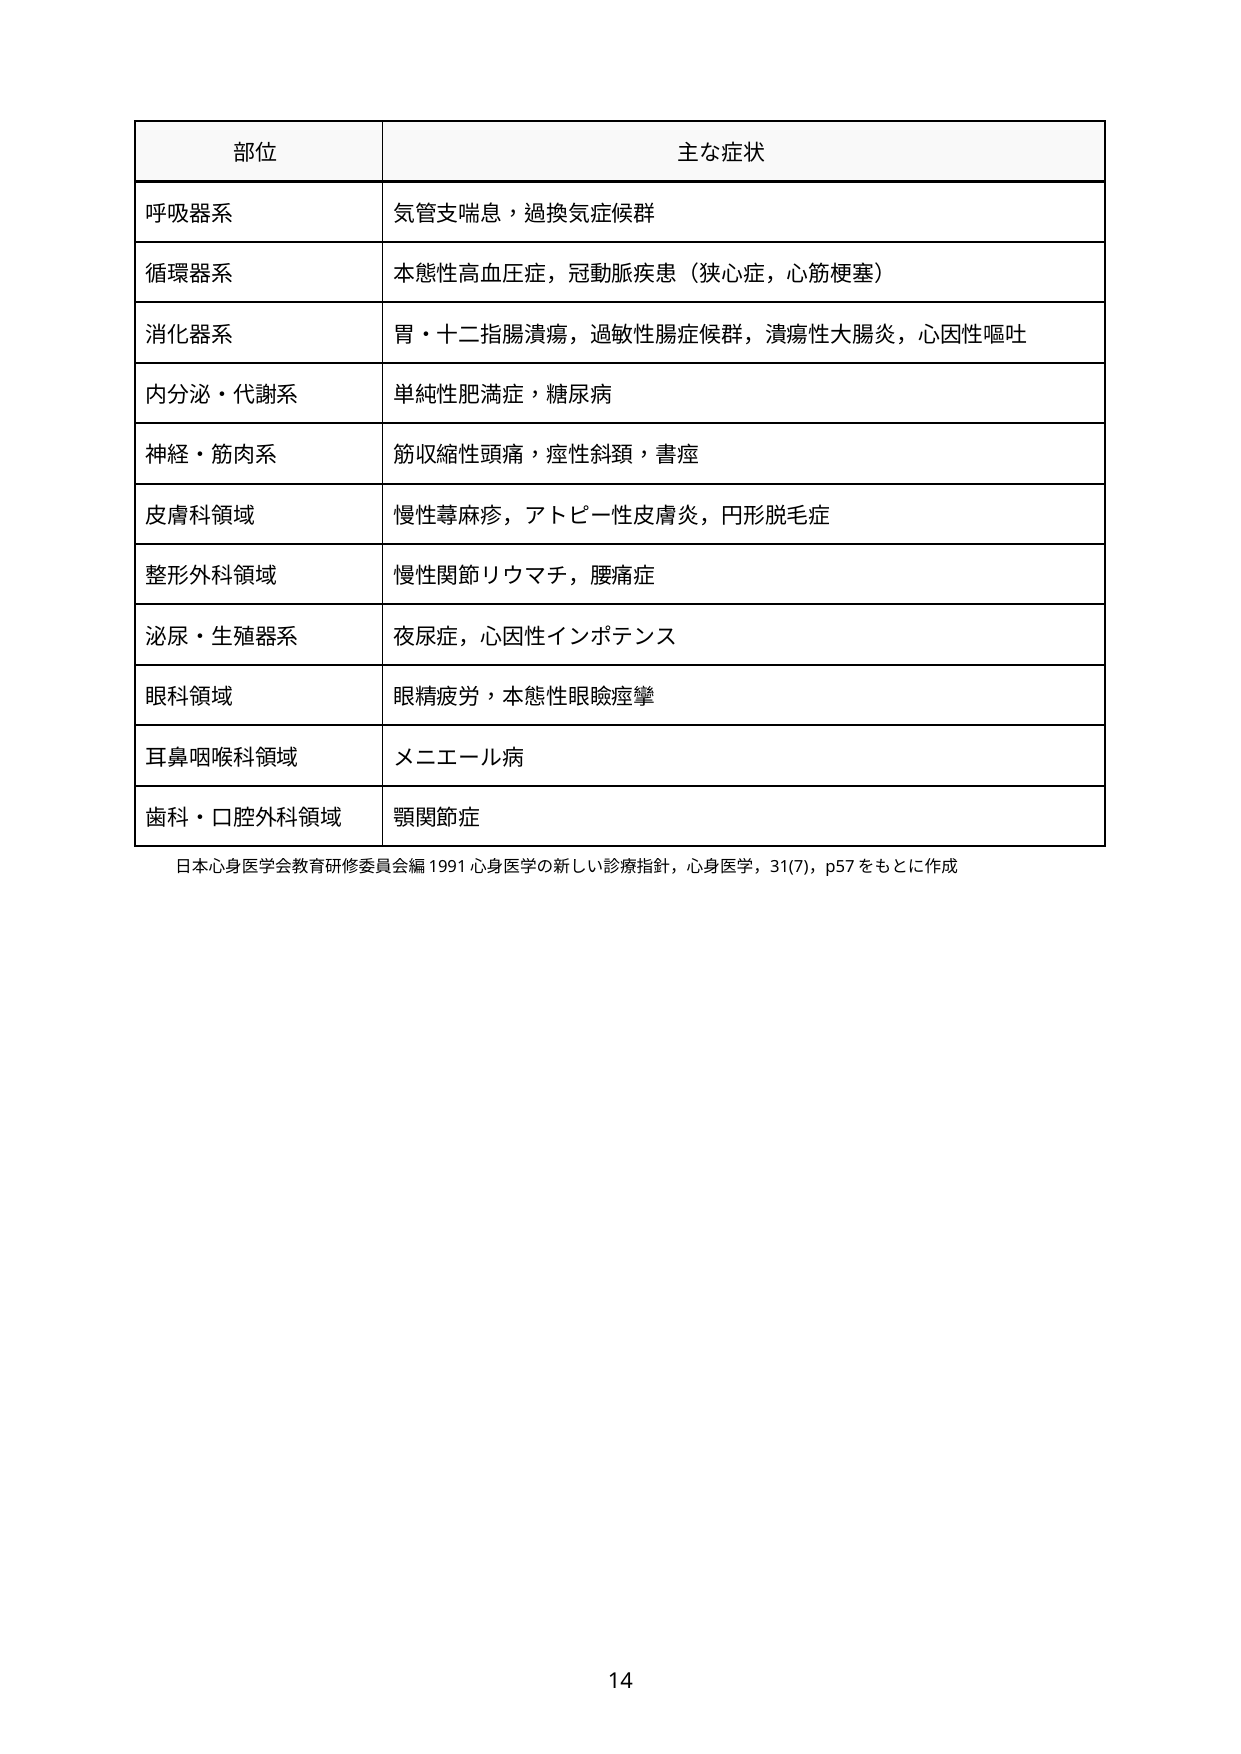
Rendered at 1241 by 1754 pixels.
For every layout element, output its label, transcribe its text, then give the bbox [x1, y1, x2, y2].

table_cell 夜尿症，心因性インポテンス [383, 605, 1104, 664]
table_cell 整形外科領域 [136, 545, 382, 603]
table_cell 顎関節症 [383, 787, 1104, 845]
table_cell 気管支喘息，過換気症候群 [383, 183, 1104, 241]
table_cell 単純性肥満症，糖尿病 [383, 364, 1104, 422]
table_cell 筋収縮性頭痛，痙性斜頚，書痙 [383, 424, 1104, 482]
table_cell 耳鼻咽喉科領域 [136, 726, 382, 784]
table_cell 眼科領域 [136, 666, 382, 724]
table_cell 内分泌・代謝系 [136, 364, 382, 422]
table_cell 呼吸器系 [136, 183, 382, 241]
table_cell 慢性関節リウマチ，腰痛症 [383, 545, 1104, 603]
text 日本心身医学会教育研修委員会編1991心身医学の新しい診療指針，心身医学，31(7)，p57をもとに作成 [75, 847, 1165, 884]
table_cell 皮膚科領域 [136, 485, 382, 543]
table_cell 循環器系 [136, 243, 382, 301]
table_cell 消化器系 [136, 303, 382, 362]
table_cell 泌尿・生殖器系 [136, 605, 382, 664]
table_header 部位 [136, 122, 382, 180]
table_cell 神経・筋肉系 [136, 424, 382, 482]
table_cell 本態性高血圧症，冠動脈疾患（狭心症，心筋梗塞） [383, 243, 1104, 301]
table_cell 歯科・口腔外科領域 [136, 787, 382, 845]
table_cell 慢性蕁麻疹，アトピー性皮膚炎，円形脱毛症 [383, 485, 1104, 543]
table_cell 眼精疲労，本態性眼瞼痙攣 [383, 666, 1104, 724]
table_cell メニエール病 [383, 726, 1104, 784]
table_cell 胃・十二指腸潰瘍，過敏性腸症候群，潰瘍性大腸炎，心因性嘔吐 [383, 303, 1104, 362]
table_header 主な症状 [383, 122, 1104, 180]
